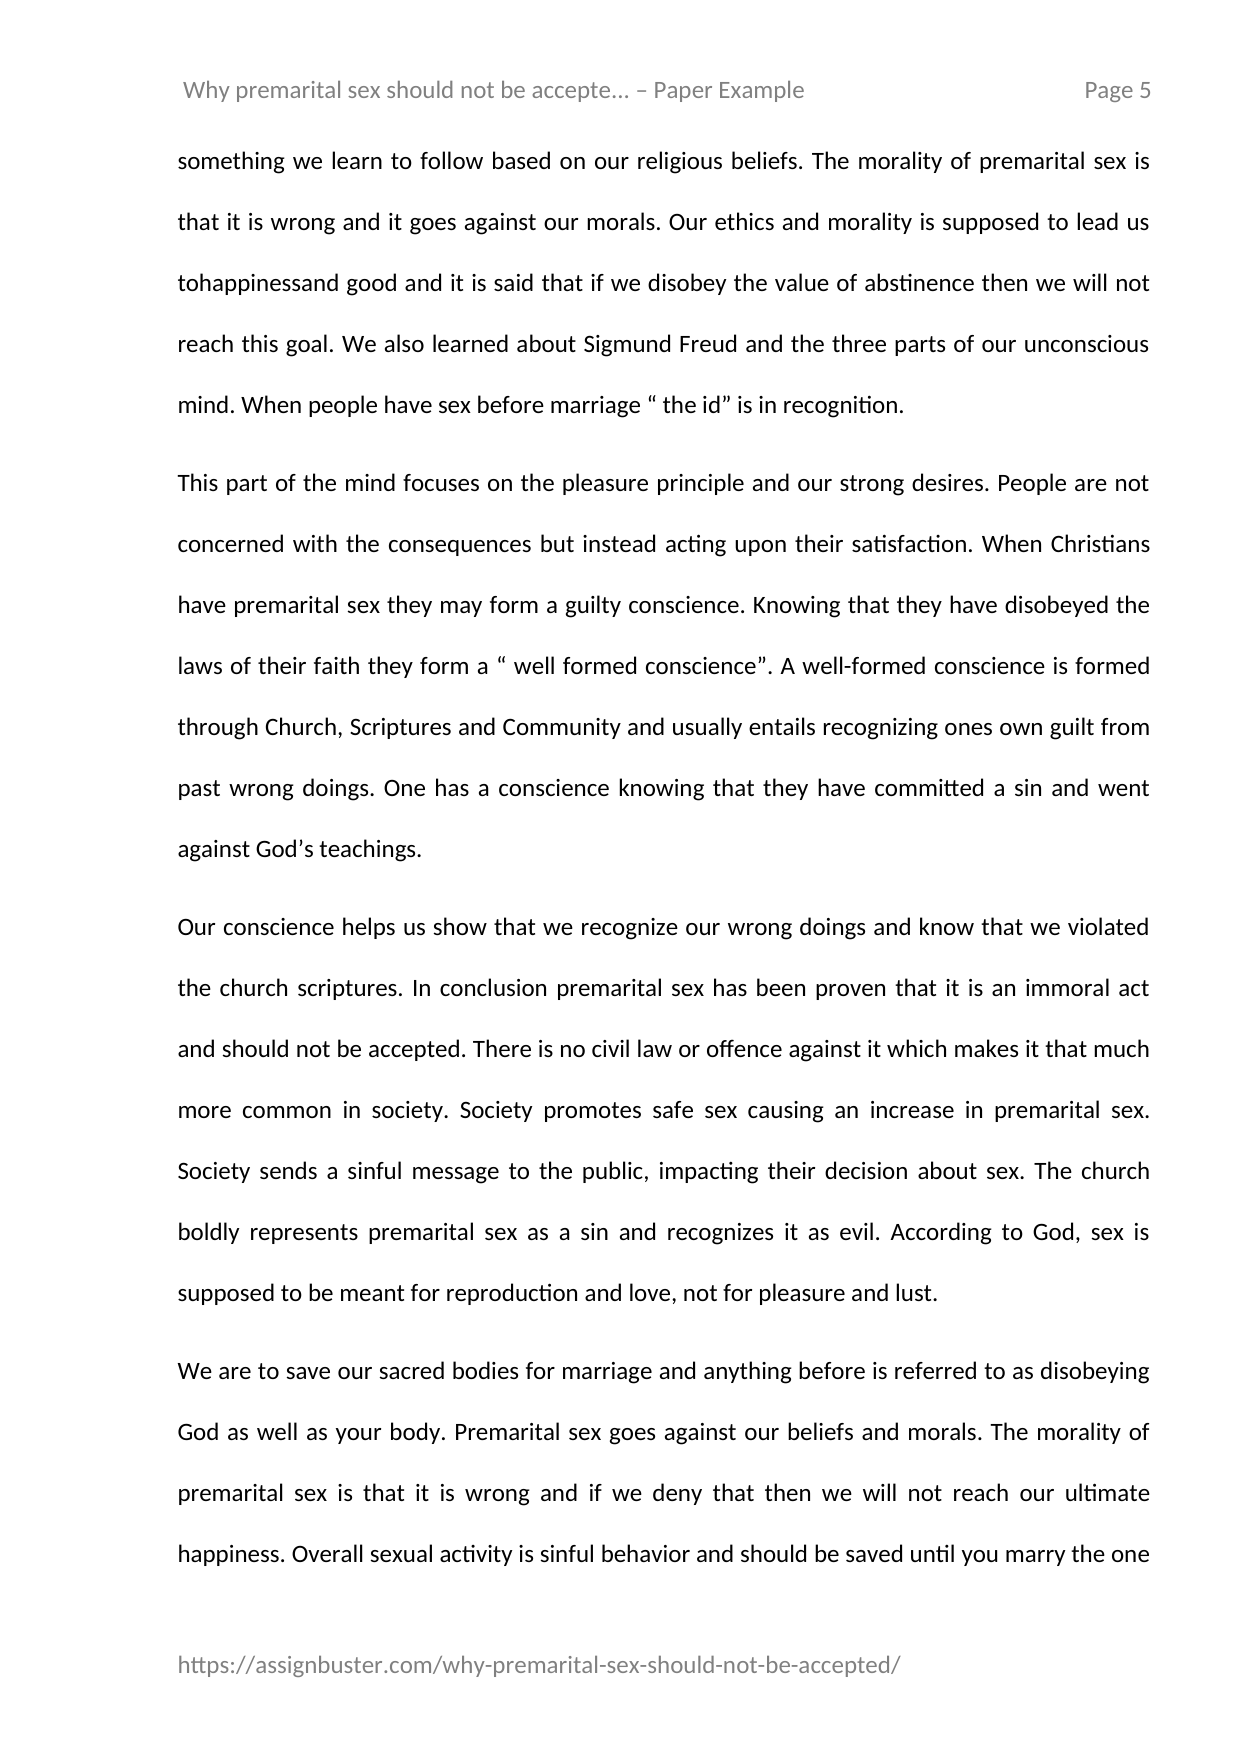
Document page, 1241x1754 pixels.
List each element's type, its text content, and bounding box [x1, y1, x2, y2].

text This part of the mind focuses on the pleasure principle and our strong desires. People are not concerned with the consequences but instead acting upon their satisfaction. When Christians have premarital sex they may form a guilty conscience. Knowing that they have disobeyed the laws of their faith they form a “ well formed conscience”. A well-formed conscience is formed through Church, Scriptures and Community and usually entails recognizing ones own guilt from past wrong doings. One has a conscience knowing that they have committed a sin and went against God’s teachings. [177, 467, 1152, 864]
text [177, 145, 1152, 420]
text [177, 1355, 1152, 1568]
text Our conscience helps us show that we recognize our wrong doings and know that we violated the church scriptures. In conclusion premarital sex has been proven that it is an immoral act and should not be accepted. There is no civil law or offence against it which makes it that much more common in society. Society promotes safe sex causing an increase in premarital sex. Society sends a sinful message to the public, impacting their decision about sex. The church boldly represents premarital sex as a sin and recognizes it as evil. According to God, sex is supposed to be meant for reproduction and love, not for pleasure and lust. [177, 911, 1152, 1308]
